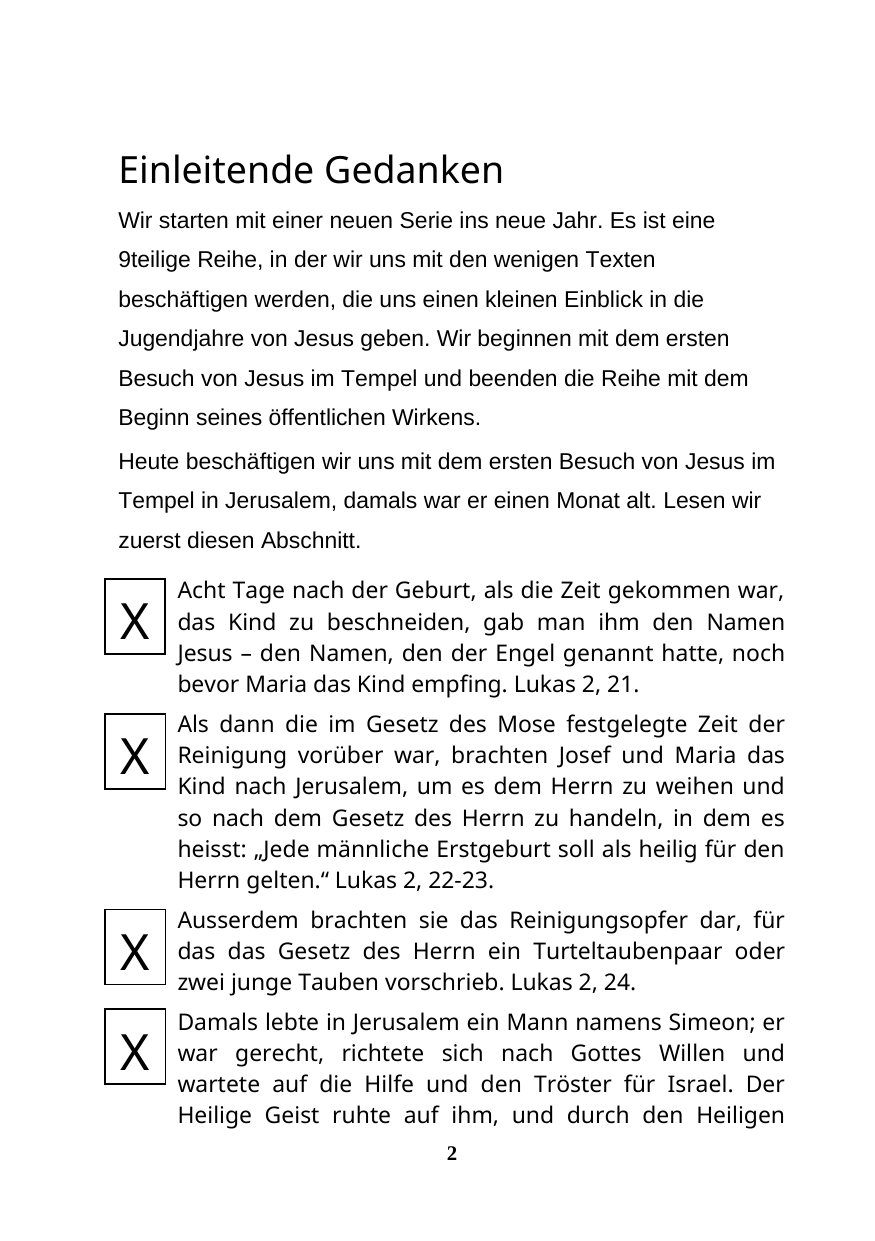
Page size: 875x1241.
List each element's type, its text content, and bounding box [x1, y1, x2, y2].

text Einleitende Gedanken [118, 143, 785, 194]
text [177, 1006, 785, 1131]
list Wir starten mit einer neuen Serie ins neue Jahr. Es ist eine 9teilige Reihe, in der wir uns mit den wenigen Texten beschäftigen werden, die uns einen kleinen Einblick in die Jugendjahre von Jesus geben. Wir beginnen mit dem ersten Besuch von Jesus im Tempel und beenden die Reihe mit dem Beginn seines öffentlichen Wirkens. [118, 207, 785, 430]
text Als dann die im Gesetz des Mose festgelegte Zeit der Reinigung vorüber war, brachten Josef und Maria das Kind nach Jerusalem, um es dem Herrn zu weihen und so nach dem Gesetz des Herrn zu handeln, in dem es heisst: „Jede männliche Erstgeburt soll als heilig für den Herrn gelten.“ Lukas 2, 22-23. [177, 708, 785, 895]
list Heute beschäftigen wir uns mit dem ersten Besuch von Jesus im Tempel in Jerusalem, damals war er einen Monat alt. Lesen wir zuerst diesen Abschnitt. [118, 448, 785, 553]
text Acht Tage nach der Geburt, als die Zeit gekommen war, das Kind zu beschneiden, gab man ihm den Namen Jesus – den Namen, den der Engel genannt hatte, noch bevor Maria das Kind empfing. Lukas 2, 21. [177, 574, 785, 699]
text Ausserdem brachten sie das Reinigungsopfer dar, für das das Gesetz des Herrn ein Turteltaubenpaar oder zwei junge Tauben vorschrieb. Lukas 2, 24. [177, 904, 785, 997]
